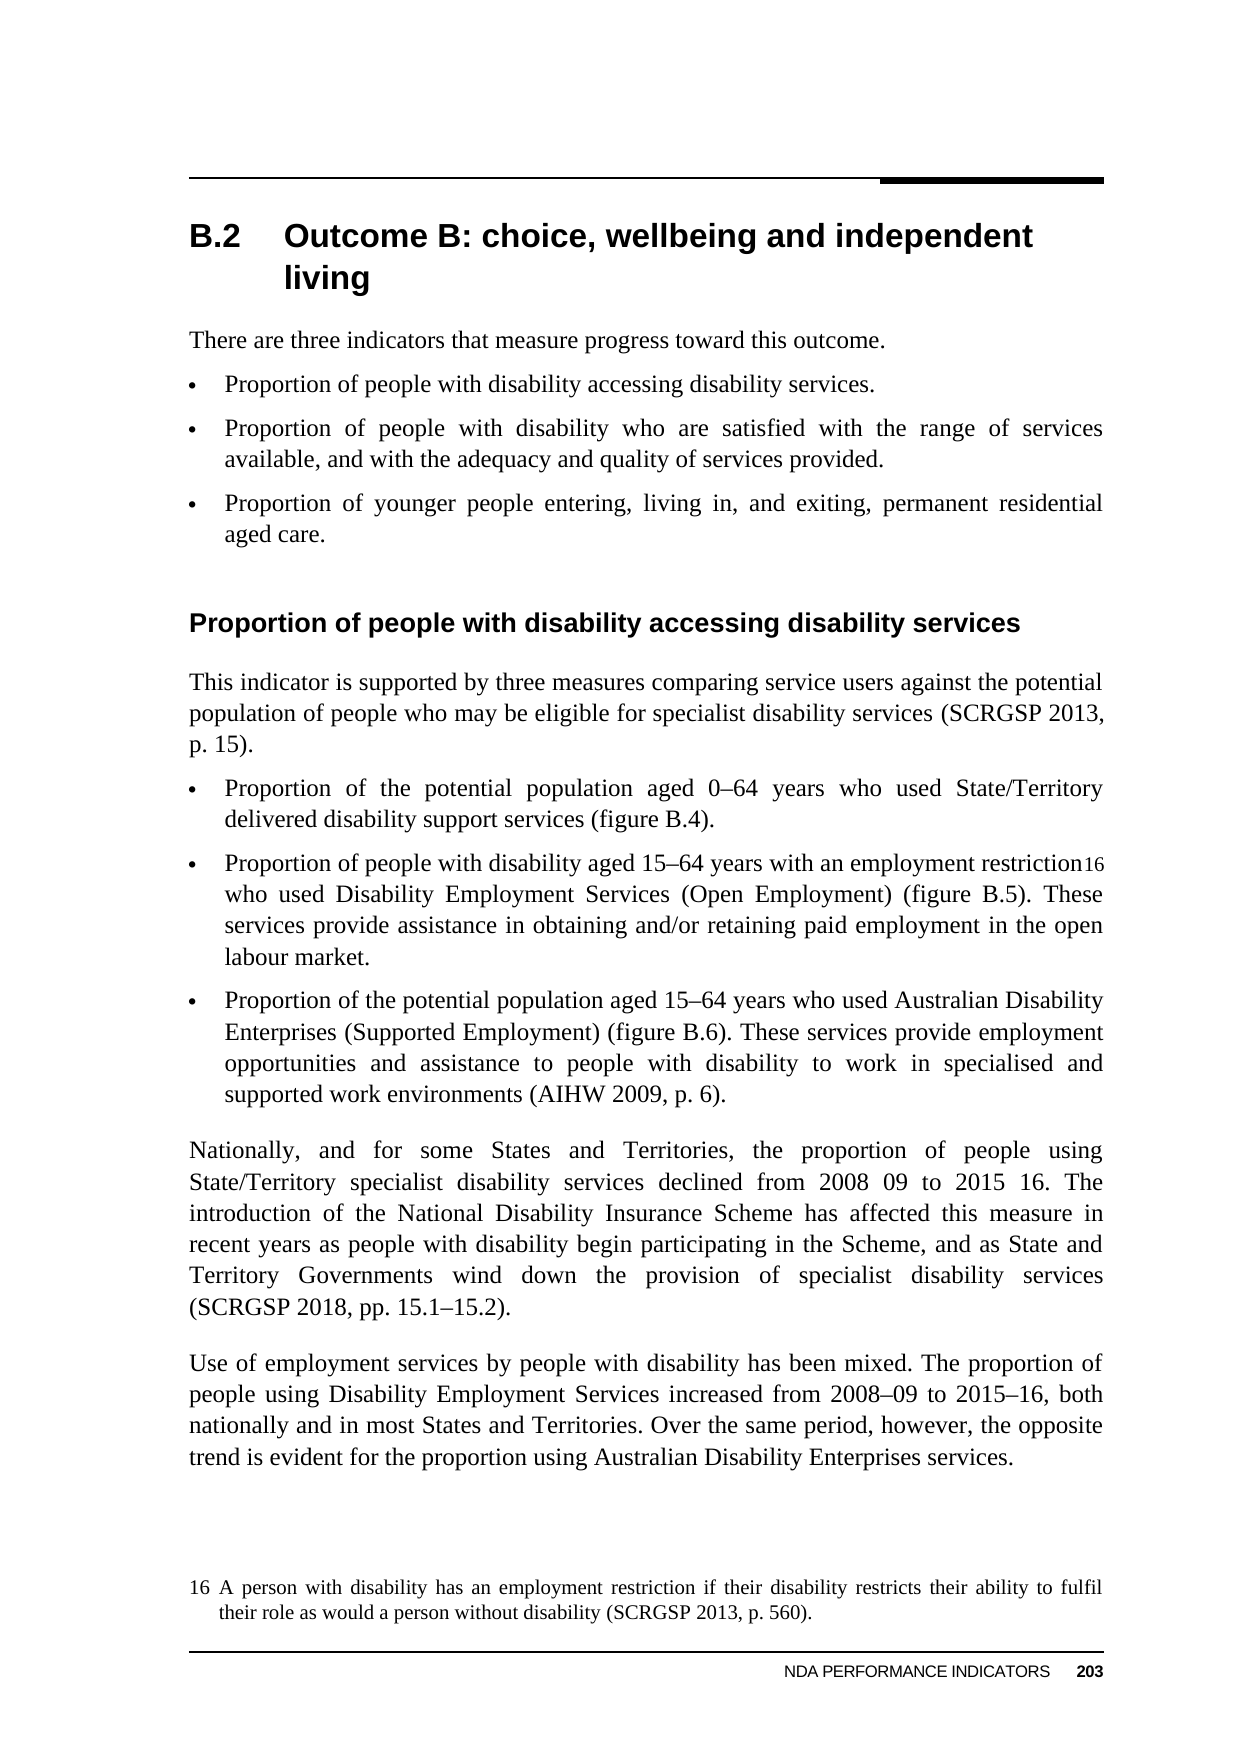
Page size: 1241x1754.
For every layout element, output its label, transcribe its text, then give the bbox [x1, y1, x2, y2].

list Proportion of the potential population aged 15–64 years who used Australian Disability Enterprises (Supported Employment) (figure B.6). These services provide employment opportunities and assistance to people with disability to work in specialised and supported work environments (AIHW 2009, p. 6). [189, 983, 1104, 1108]
list Proportion of the potential population aged 0–64 years who used State/Territory delivered disability support services (figure B.4). [189, 771, 1104, 833]
text There are three indicators that measure progress toward this outcome. [189, 323, 1104, 354]
subtitle Proportion of people with disability accessing disability services [189, 606, 1104, 639]
list Proportion of people with disability aged 15–64 years with an employment restriction who used Disability Employment Services (Open Employment) (figure B.5). These services provide assistance in obtaining and/or retaining paid employment in the open labour market. [189, 846, 1104, 971]
text This indicator is supported by three measures comparing service users against the potential population of people who may be eligible for specialist disability services (SCRGSP 2013, p. 15). [189, 664, 1104, 758]
list Proportion of people with disability accessing disability services. [189, 366, 1104, 398]
list Proportion of younger people entering, living in, and exiting, permanent residential aged care. [189, 485, 1104, 548]
subtitle B.2 Outcome B: choice, wellbeing and independent living [189, 214, 1104, 298]
text Nationally, and for some States and Territories, the proportion of people using State/Territory specialist disability services declined from 2008 09 to 2015 16. The introduction of the National Disability Insurance Scheme has affected this measure in recent years as people with disability begin participating in the Scheme, and as State and Territory Governments wind down the provision of specialist disability services (SCRGSP 2018, pp. 15.1–15.2). [189, 1133, 1104, 1321]
list Proportion of people with disability who are satisfied with the range of services available, and with the adequacy and quality of services provided. [189, 410, 1104, 473]
text Use of employment services by people with disability has been mixed. The proportion of people using Disability Employment Services increased from 2008–09 to 2015–16, both nationally and in most States and Territories. Over the same period, however, the opposite trend is evident for the proportion using Australian Disability Enterprises services. [189, 1346, 1104, 1471]
